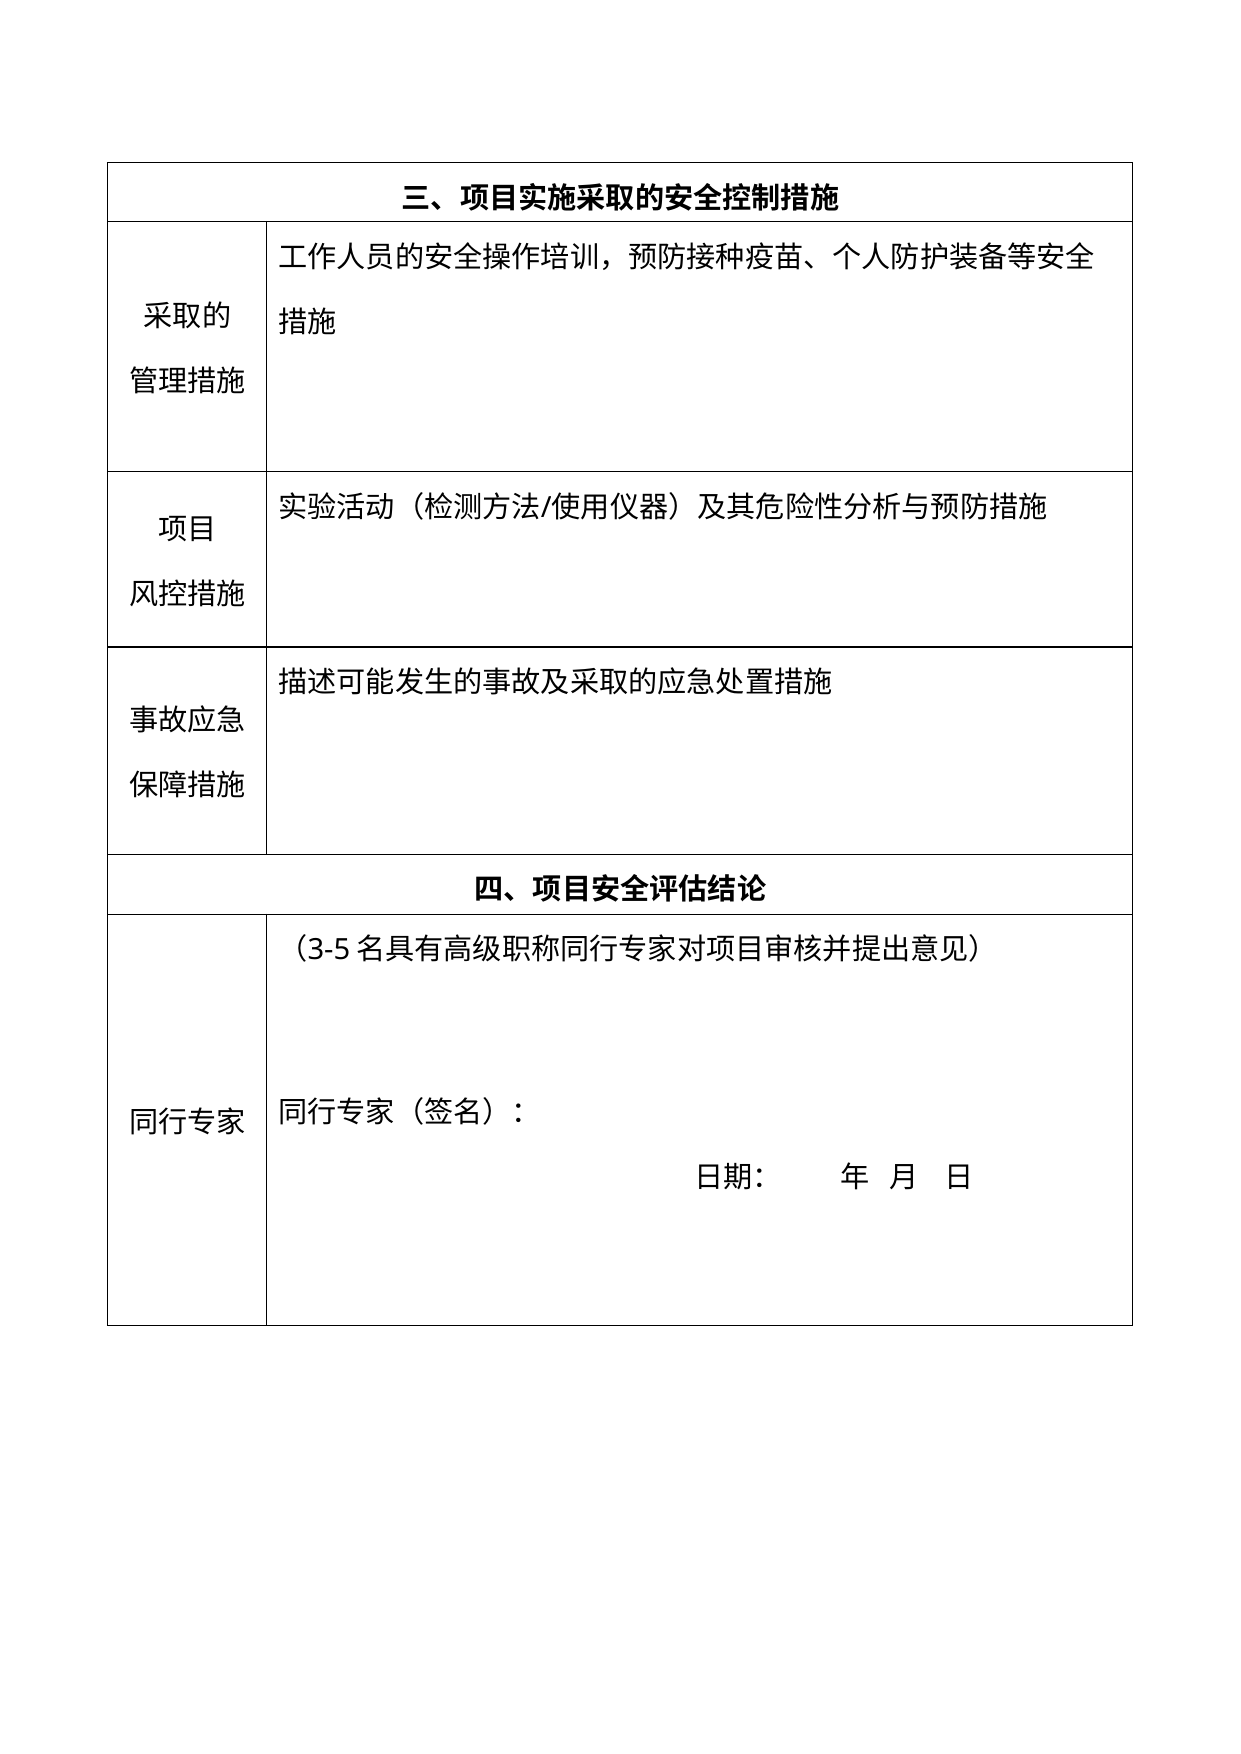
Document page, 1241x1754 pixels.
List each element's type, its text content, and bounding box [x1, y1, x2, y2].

table_cell 描述可能发生的事故及采取的应急处置措施 [267, 648, 1132, 853]
table_cell 项目 风控措施 [108, 472, 266, 646]
table_cell 工作人员的安全操作培训，预防接种疫苗、个人防护装备等安全措施 [267, 222, 1132, 471]
table_cell 采取的 管理措施 [108, 222, 266, 471]
table_cell 实验活动（检测方法/使用仪器）及其危险性分析与预防措施 [267, 472, 1132, 646]
table_cell 四、项目安全评估结论 [108, 855, 1132, 913]
table_cell 三、项目实施采取的安全控制措施 [108, 163, 1132, 221]
table_cell 事故应急保障措施 [108, 648, 266, 853]
table_cell 同行专家 [108, 915, 266, 1325]
table_cell （3-5名具有高级职称同行专家对项目审核并提出意见） 同行专家（签名）： 日期： 年 月 日 [267, 915, 1132, 1325]
